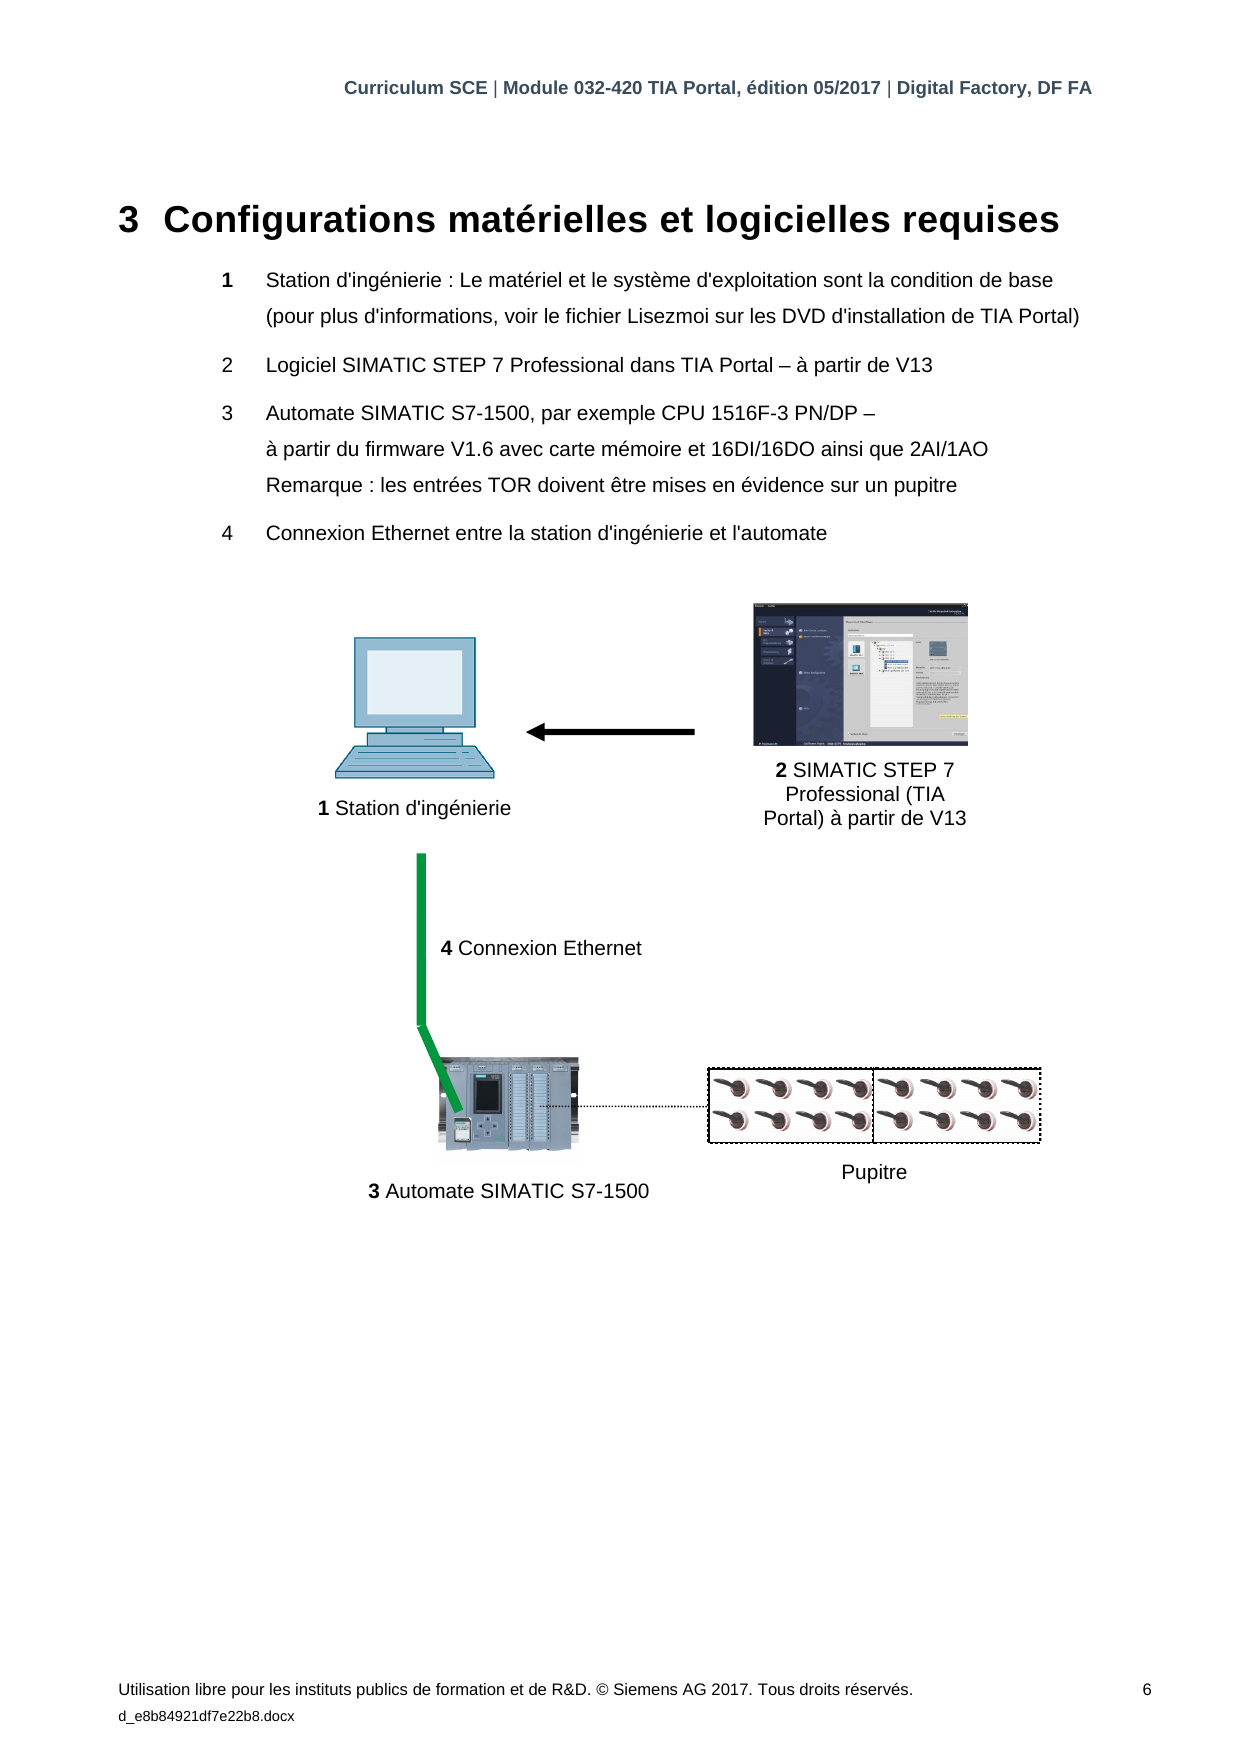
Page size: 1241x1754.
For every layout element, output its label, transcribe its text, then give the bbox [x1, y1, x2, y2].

text 2 Logiciel SIMATIC STEP 7 Professional dans TIA Portal – à partir de V13 [221, 352, 1092, 376]
text 1 Station d'ingénierie : Le matériel et le système d'exploitation sont la condition de base (pour plus d'informations, voir le fichier Lisezmoi sur les DVD d'installation de TIA Portal) [221, 268, 1092, 328]
text 4 Connexion Ethernet entre la station d'ingénierie et l'automate [221, 521, 1092, 545]
picture [753, 603, 968, 746]
text 3 Automate SIMATIC S7-1500, par exemple CPU 1516F-3 PN/DP – à partir du firmware V1.6 avec carte mémoire et 16DI/16DO ainsi que 2AI/1AO Remarque : les entrées TOR doivent être mises en évidence sur un pupitre [221, 401, 1092, 497]
subtitle Configurations matérielles et logicielles requises [118, 198, 1092, 241]
picture [435, 1054, 582, 1167]
picture [329, 612, 500, 784]
